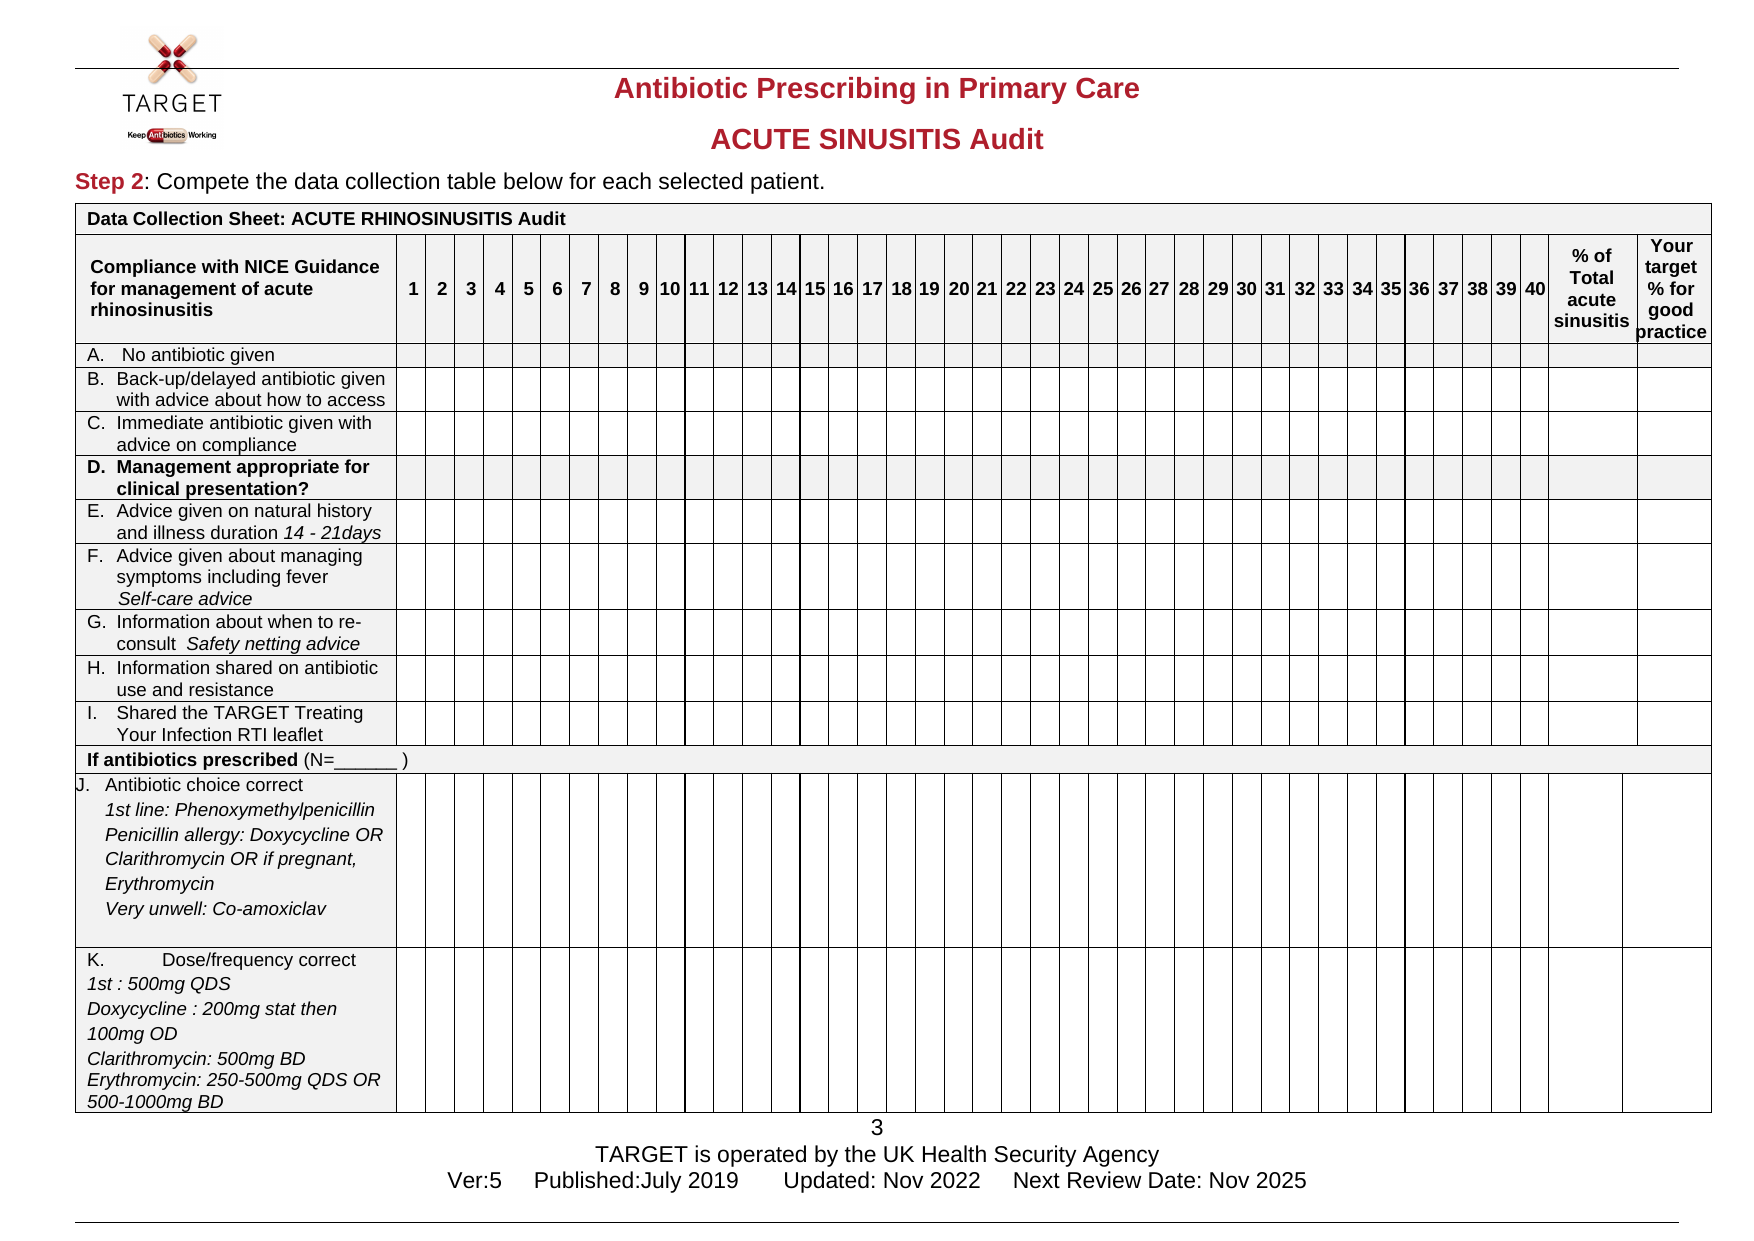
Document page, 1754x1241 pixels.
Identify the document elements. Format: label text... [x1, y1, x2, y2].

table_cell [1204, 702, 1232, 745]
table_cell [484, 500, 512, 543]
table_cell [1549, 412, 1637, 455]
table_cell [455, 456, 483, 499]
table_cell [570, 702, 598, 745]
table_cell 32 [1290, 235, 1318, 342]
table_cell [1204, 610, 1232, 655]
table_cell [541, 702, 569, 745]
table_cell [1146, 412, 1174, 455]
table_cell 22 [1002, 235, 1030, 342]
table_cell [1463, 702, 1491, 745]
table_cell [1233, 656, 1261, 701]
table_cell [1031, 412, 1059, 455]
table_cell [657, 368, 684, 411]
table_cell [1638, 368, 1711, 411]
table_cell [455, 544, 483, 609]
table_cell [1118, 610, 1145, 655]
table_cell [801, 368, 828, 411]
table_cell 33 [1319, 235, 1347, 342]
table_cell [1463, 344, 1491, 367]
table_cell [455, 344, 483, 367]
table_cell [1319, 774, 1347, 947]
table_cell [743, 610, 771, 655]
table_cell [1377, 412, 1404, 455]
table_cell [1031, 500, 1059, 543]
table_cell [945, 702, 972, 745]
table_cell 10 [657, 235, 684, 342]
table_cell [887, 412, 915, 455]
table_cell [1377, 702, 1404, 745]
table_cell [541, 948, 569, 1112]
table_cell [397, 456, 425, 499]
table_cell [1549, 948, 1622, 1112]
table_cell [858, 456, 886, 499]
table_cell [1290, 544, 1318, 609]
table_cell [945, 774, 972, 947]
table_cell [1002, 702, 1030, 745]
table_cell [1089, 656, 1117, 701]
table_cell [916, 500, 944, 543]
table_cell [1406, 702, 1433, 745]
table_cell [887, 368, 915, 411]
table_cell [1348, 774, 1376, 947]
table_cell 1 [397, 235, 425, 342]
table_cell [397, 344, 425, 367]
table_cell [858, 344, 886, 367]
table_cell [1434, 948, 1462, 1112]
table_cell 23 [1031, 235, 1059, 342]
table_cell [426, 656, 454, 701]
table_cell [570, 368, 598, 411]
table_cell [916, 368, 944, 411]
table_cell [916, 656, 944, 701]
table_cell [887, 456, 915, 499]
table_cell Antibiotic choice correct 1st line: Phenoxymethylpenicillin Penicillin allergy: Doxycycline OR Clarithromycin OR if pregnant, Erythromycin Very unwell: Co-amoxiclav [76, 774, 396, 947]
table_cell [1521, 656, 1548, 701]
table_cell [1406, 610, 1433, 655]
table_cell 19 [916, 235, 944, 342]
table_cell [743, 344, 771, 367]
table_cell Advice given on natural history and illness duration 14 - 21days [76, 500, 396, 543]
table_cell [1146, 610, 1174, 655]
table_cell [1377, 656, 1404, 701]
table_cell [1319, 456, 1347, 499]
table_cell [1031, 656, 1059, 701]
table_cell [1002, 456, 1030, 499]
table_cell [628, 456, 656, 499]
table_cell [1175, 948, 1203, 1112]
table_cell [1204, 456, 1232, 499]
table_cell [570, 412, 598, 455]
table_cell [426, 368, 454, 411]
table_cell [1002, 610, 1030, 655]
table_cell [858, 702, 886, 745]
table_cell 36 [1406, 235, 1433, 342]
table_cell 28 [1175, 235, 1203, 342]
table_cell 26 [1118, 235, 1145, 342]
table_cell [1204, 544, 1232, 609]
table_cell [397, 368, 425, 411]
table_cell [1204, 368, 1232, 411]
table_cell [1638, 610, 1711, 655]
table_cell [1319, 656, 1347, 701]
table_cell [1262, 656, 1289, 701]
table_cell [1290, 368, 1318, 411]
table_cell [973, 344, 1001, 367]
table_cell [397, 412, 425, 455]
table_cell [1348, 656, 1376, 701]
table_cell [1089, 368, 1117, 411]
table_cell [1118, 500, 1145, 543]
table_cell [628, 368, 656, 411]
table_cell [397, 610, 425, 655]
table_cell [1118, 656, 1145, 701]
table_cell [1434, 774, 1462, 947]
table_cell [916, 456, 944, 499]
table_cell [973, 702, 1001, 745]
table_cell [397, 656, 425, 701]
table_cell [541, 500, 569, 543]
table_cell [1406, 948, 1433, 1112]
table_cell [772, 456, 799, 499]
table_cell [714, 500, 742, 543]
table_cell [1060, 610, 1088, 655]
table_cell [513, 544, 540, 609]
table_cell [1406, 368, 1433, 411]
table_cell [1262, 774, 1289, 947]
table_cell [1463, 656, 1491, 701]
table_cell 11 [686, 235, 713, 342]
table_cell [1204, 500, 1232, 543]
table_cell [1377, 456, 1404, 499]
table_cell [1175, 344, 1203, 367]
table_cell [1377, 500, 1404, 543]
table_cell [973, 948, 1001, 1112]
table_cell [1492, 500, 1520, 543]
table_cell [973, 412, 1001, 455]
table_cell [801, 948, 828, 1112]
table_cell [1175, 500, 1203, 543]
table_cell [570, 456, 598, 499]
table_cell [1348, 702, 1376, 745]
table_cell [686, 948, 713, 1112]
table_header Data Collection Sheet: ACUTE RHINOSINUSITIS Audit [76, 204, 1711, 233]
table_cell [1002, 412, 1030, 455]
table_cell [1549, 456, 1637, 499]
table_cell [1549, 610, 1637, 655]
table_cell [599, 702, 627, 745]
table_cell [1377, 610, 1404, 655]
table_cell [455, 948, 483, 1112]
table_cell [657, 702, 684, 745]
table_cell [973, 610, 1001, 655]
table_cell [1521, 344, 1548, 367]
table_cell [1233, 500, 1261, 543]
table_cell [397, 500, 425, 543]
table_cell [714, 544, 742, 609]
table_cell [397, 702, 425, 745]
table_cell 16 [829, 235, 857, 342]
table_cell [1175, 368, 1203, 411]
table_cell [743, 774, 771, 947]
table_cell [599, 500, 627, 543]
table_cell [541, 656, 569, 701]
table_cell [599, 412, 627, 455]
table_cell [916, 610, 944, 655]
table_cell [599, 368, 627, 411]
table_cell 39 [1492, 235, 1520, 342]
table_cell [1492, 610, 1520, 655]
table_cell [887, 656, 915, 701]
table_cell [1377, 344, 1404, 367]
table_cell [1638, 412, 1711, 455]
table_cell [1233, 948, 1261, 1112]
table_cell [1089, 544, 1117, 609]
table_cell [1204, 948, 1232, 1112]
table_cell [1348, 610, 1376, 655]
table_cell [1290, 500, 1318, 543]
table_cell [801, 610, 828, 655]
table_cell 9 [628, 235, 656, 342]
table_cell [484, 456, 512, 499]
table_cell [1118, 344, 1145, 367]
table_cell [484, 948, 512, 1112]
table_cell [1638, 656, 1711, 701]
table_cell [772, 368, 799, 411]
table_cell [1492, 656, 1520, 701]
table_cell Information about when to re-consult Safety netting advice [76, 610, 396, 655]
table_cell [1060, 368, 1088, 411]
table_cell [1031, 456, 1059, 499]
table_cell [1492, 774, 1520, 947]
table_cell [1262, 500, 1289, 543]
table_cell [1262, 610, 1289, 655]
table_cell [1060, 412, 1088, 455]
table_cell [570, 500, 598, 543]
table_cell [1233, 702, 1261, 745]
table_cell [829, 610, 857, 655]
table_cell 13 [743, 235, 771, 342]
table_cell [1623, 948, 1711, 1112]
table_cell [1434, 610, 1462, 655]
table_cell [1002, 656, 1030, 701]
table_cell [1233, 368, 1261, 411]
table_cell [772, 412, 799, 455]
table_cell [628, 702, 656, 745]
table_cell [1175, 774, 1203, 947]
table_cell [686, 344, 713, 367]
table_cell Shared the TARGET Treating Your Infection RTI leaflet [76, 702, 396, 745]
table_cell [1406, 774, 1433, 947]
table_cell 24 [1060, 235, 1088, 342]
table_cell [916, 774, 944, 947]
table_cell [1060, 656, 1088, 701]
table_cell 34 [1348, 235, 1376, 342]
table_cell 35 [1377, 235, 1404, 342]
table_cell [1089, 456, 1117, 499]
table_cell [1377, 544, 1404, 609]
table_cell [973, 500, 1001, 543]
table_cell [1492, 456, 1520, 499]
table_cell 20 [945, 235, 972, 342]
table_cell [772, 500, 799, 543]
table_cell [1406, 456, 1433, 499]
table_cell [1146, 948, 1174, 1112]
table_cell [513, 500, 540, 543]
table_cell [1434, 702, 1462, 745]
table_cell [743, 948, 771, 1112]
table_cell [397, 544, 425, 609]
table_cell [1377, 368, 1404, 411]
table_cell [484, 774, 512, 947]
table_cell [1002, 368, 1030, 411]
table_cell [1348, 500, 1376, 543]
table_cell [1118, 702, 1145, 745]
table_cell [1549, 544, 1637, 609]
table_cell [829, 500, 857, 543]
table_cell [1549, 368, 1637, 411]
table_cell [1262, 544, 1289, 609]
table_cell [1319, 702, 1347, 745]
table_cell [541, 456, 569, 499]
table_cell [1521, 500, 1548, 543]
table_cell [541, 544, 569, 609]
table_cell [1348, 456, 1376, 499]
table_cell [714, 368, 742, 411]
table_cell [887, 344, 915, 367]
table_cell [484, 544, 512, 609]
table_cell [513, 412, 540, 455]
table_cell 3 [455, 235, 483, 342]
table_cell [484, 702, 512, 745]
table_cell [1290, 456, 1318, 499]
table_cell [1463, 456, 1491, 499]
table_cell [1204, 344, 1232, 367]
table_cell [887, 774, 915, 947]
table_cell [1492, 544, 1520, 609]
table_cell [686, 456, 713, 499]
table_cell [1549, 500, 1637, 543]
table_cell [1521, 544, 1548, 609]
table_cell [1463, 412, 1491, 455]
table_cell [541, 344, 569, 367]
table_cell [1146, 500, 1174, 543]
table_cell [1204, 412, 1232, 455]
table_cell Immediate antibiotic given with advice on compliance [76, 412, 396, 455]
table_cell If antibiotics prescribed (N=______ ) [76, 746, 1711, 773]
table_cell [1623, 774, 1711, 947]
table_cell [1060, 948, 1088, 1112]
table_cell [1175, 656, 1203, 701]
table_cell [1118, 412, 1145, 455]
table_cell [772, 948, 799, 1112]
table_cell [599, 774, 627, 947]
table_cell [1262, 948, 1289, 1112]
table_cell [599, 344, 627, 367]
table_cell [1492, 368, 1520, 411]
table_cell [1204, 656, 1232, 701]
table_cell Back-up/delayed antibiotic given with advice about how to access [76, 368, 396, 411]
table_cell % of Total acute sinusitis [1549, 235, 1637, 342]
table_cell [628, 544, 656, 609]
table_cell [1002, 500, 1030, 543]
table_cell [1262, 368, 1289, 411]
table_cell [1406, 656, 1433, 701]
table_cell 38 [1463, 235, 1491, 342]
table_cell [1002, 948, 1030, 1112]
table_cell [858, 610, 886, 655]
table_cell [1638, 702, 1711, 745]
table_cell [1233, 544, 1261, 609]
table_cell [801, 412, 828, 455]
table_cell 37 [1434, 235, 1462, 342]
table_cell [657, 456, 684, 499]
table_cell [657, 500, 684, 543]
table_cell [1521, 412, 1548, 455]
table_cell [1060, 702, 1088, 745]
table_cell [1348, 344, 1376, 367]
table_cell [1521, 456, 1548, 499]
table_cell [628, 500, 656, 543]
table_cell [599, 544, 627, 609]
table_cell [484, 412, 512, 455]
table_cell 14 [772, 235, 799, 342]
table_cell [1463, 500, 1491, 543]
table_cell [945, 456, 972, 499]
table_cell 7 [570, 235, 598, 342]
table_cell [513, 702, 540, 745]
table_cell [1492, 412, 1520, 455]
table_cell [973, 544, 1001, 609]
table_cell [973, 368, 1001, 411]
table_cell [1348, 368, 1376, 411]
table_cell [1377, 774, 1404, 947]
table_cell [513, 344, 540, 367]
table_cell [628, 610, 656, 655]
table_cell 17 [858, 235, 886, 342]
table_cell [1118, 544, 1145, 609]
table_cell [513, 610, 540, 655]
table_cell [743, 702, 771, 745]
table_cell [1175, 412, 1203, 455]
table_cell [772, 774, 799, 947]
table_cell [714, 456, 742, 499]
table_cell [1549, 774, 1622, 947]
table_cell [628, 656, 656, 701]
table_cell [686, 774, 713, 947]
table_cell [772, 656, 799, 701]
table_cell 5 [513, 235, 540, 342]
table_cell [1463, 948, 1491, 1112]
table_cell [1406, 344, 1433, 367]
table_cell [455, 610, 483, 655]
table_cell [599, 656, 627, 701]
table_cell [1638, 456, 1711, 499]
table_cell [1290, 344, 1318, 367]
table_cell [541, 368, 569, 411]
table_cell [1521, 368, 1548, 411]
table_cell [1146, 702, 1174, 745]
table_cell Information shared on antibiotic use and resistance [76, 656, 396, 701]
table_cell [1060, 344, 1088, 367]
table_cell [1434, 344, 1462, 367]
table_cell [1146, 544, 1174, 609]
table_cell [829, 544, 857, 609]
table_cell [1175, 544, 1203, 609]
table_cell [801, 344, 828, 367]
table_cell [570, 774, 598, 947]
table_cell [1262, 344, 1289, 367]
table_cell [426, 500, 454, 543]
table_cell [1549, 344, 1637, 367]
table_cell [484, 656, 512, 701]
table_cell [484, 344, 512, 367]
picture [120, 69, 224, 150]
table_cell 4 [484, 235, 512, 342]
table_cell 30 [1233, 235, 1261, 342]
table_cell [426, 456, 454, 499]
table_cell [801, 500, 828, 543]
table_cell [1118, 948, 1145, 1112]
table_cell [887, 610, 915, 655]
table_cell [714, 702, 742, 745]
table_cell [570, 656, 598, 701]
table_cell [714, 610, 742, 655]
table_cell [1319, 412, 1347, 455]
table_cell [801, 456, 828, 499]
table_cell [1031, 948, 1059, 1112]
table_cell [1434, 656, 1462, 701]
table_cell [829, 344, 857, 367]
table_cell [1348, 948, 1376, 1112]
table_cell [455, 656, 483, 701]
table_cell [1290, 610, 1318, 655]
table_cell [858, 656, 886, 701]
table_cell [1118, 774, 1145, 947]
table_cell [1319, 544, 1347, 609]
table_cell [686, 368, 713, 411]
table_cell [1406, 544, 1433, 609]
table_cell [858, 368, 886, 411]
table_cell [1348, 412, 1376, 455]
table_cell [801, 544, 828, 609]
table_cell [628, 948, 656, 1112]
table_cell [772, 544, 799, 609]
table_cell [570, 344, 598, 367]
table_cell [1492, 702, 1520, 745]
table_cell 29 [1204, 235, 1232, 342]
table_cell [657, 948, 684, 1112]
table_cell [1146, 344, 1174, 367]
table_cell [801, 702, 828, 745]
table_cell [858, 774, 886, 947]
table_cell [887, 544, 915, 609]
table_cell [1492, 948, 1520, 1112]
table_cell [513, 774, 540, 947]
table_cell [973, 774, 1001, 947]
table_cell [686, 656, 713, 701]
table_cell [1233, 774, 1261, 947]
table_cell [1549, 702, 1637, 745]
table_cell [1002, 774, 1030, 947]
table_cell [1463, 610, 1491, 655]
table_cell 25 [1089, 235, 1117, 342]
table_cell [1031, 774, 1059, 947]
text Step 2: Compete the data collection table below for each selected patient. [75, 168, 1679, 194]
table_cell [1031, 610, 1059, 655]
table_cell [1031, 368, 1059, 411]
table_cell [1319, 344, 1347, 367]
table_cell 18 [887, 235, 915, 342]
table_cell [1146, 368, 1174, 411]
table_cell Your target % for good practice [1638, 235, 1711, 342]
table_cell [945, 948, 972, 1112]
table_cell [397, 774, 425, 947]
table_cell [657, 344, 684, 367]
table_cell [455, 412, 483, 455]
table_cell [887, 500, 915, 543]
table_cell [1463, 544, 1491, 609]
table_cell [1089, 610, 1117, 655]
table_cell [916, 544, 944, 609]
table_cell [1060, 500, 1088, 543]
table_cell [1521, 702, 1548, 745]
table_cell [945, 610, 972, 655]
table_cell [1262, 456, 1289, 499]
table_cell [916, 702, 944, 745]
table_cell [1031, 702, 1059, 745]
table_cell [513, 948, 540, 1112]
table_cell 12 [714, 235, 742, 342]
table_cell [426, 774, 454, 947]
table_cell [743, 368, 771, 411]
table_cell [743, 544, 771, 609]
table_cell [397, 948, 425, 1112]
table_cell [426, 610, 454, 655]
table_cell [686, 702, 713, 745]
table_cell [1638, 500, 1711, 543]
table_cell [1089, 500, 1117, 543]
table_cell [599, 456, 627, 499]
table_cell [628, 412, 656, 455]
table_cell 27 [1146, 235, 1174, 342]
table_cell [829, 656, 857, 701]
table_cell [541, 610, 569, 655]
table_cell Management appropriate for clinical presentation? [76, 456, 396, 499]
table_cell [829, 456, 857, 499]
table_cell [887, 702, 915, 745]
table_cell [858, 948, 886, 1112]
table_cell [1406, 500, 1433, 543]
table_cell [1089, 344, 1117, 367]
table_cell [426, 544, 454, 609]
table_cell [1290, 774, 1318, 947]
table_cell [541, 774, 569, 947]
table_cell [801, 774, 828, 947]
table_cell 6 [541, 235, 569, 342]
table_cell [945, 368, 972, 411]
table_cell [945, 656, 972, 701]
table_cell [916, 412, 944, 455]
table_cell [455, 500, 483, 543]
table_cell [1233, 610, 1261, 655]
table_cell [1060, 544, 1088, 609]
picture [120, 26, 224, 68]
table_cell [484, 368, 512, 411]
table_cell [1031, 544, 1059, 609]
table_cell [858, 500, 886, 543]
table_cell [1406, 412, 1433, 455]
table_cell [1319, 948, 1347, 1112]
table_cell [686, 412, 713, 455]
table_cell [973, 456, 1001, 499]
table_cell [1060, 456, 1088, 499]
table_cell [1463, 368, 1491, 411]
table_cell [657, 774, 684, 947]
table_cell Advice given about managing symptoms including fever Self-care advice [76, 544, 396, 609]
table_cell [1434, 368, 1462, 411]
table_cell [829, 774, 857, 947]
table_cell [1002, 544, 1030, 609]
table_cell [1319, 368, 1347, 411]
table_cell [743, 456, 771, 499]
table_cell [1175, 456, 1203, 499]
table_cell [1377, 948, 1404, 1112]
table_cell [1521, 774, 1548, 947]
table_cell [513, 368, 540, 411]
table_cell [1146, 456, 1174, 499]
table_cell [1031, 344, 1059, 367]
table_cell [1290, 948, 1318, 1112]
table_cell [1233, 412, 1261, 455]
table_cell [686, 500, 713, 543]
table_cell [686, 544, 713, 609]
table_cell Compliance with NICE Guidance for management of acute rhinosinusitis [76, 235, 396, 342]
table_cell [743, 412, 771, 455]
table_cell [657, 656, 684, 701]
table_cell [657, 412, 684, 455]
table_cell [858, 544, 886, 609]
table_cell [829, 948, 857, 1112]
table_cell [426, 344, 454, 367]
table_cell [628, 774, 656, 947]
table_cell [1434, 456, 1462, 499]
table_cell [1492, 344, 1520, 367]
table_cell [945, 412, 972, 455]
table_cell [1262, 412, 1289, 455]
table_cell [858, 412, 886, 455]
table_cell [829, 368, 857, 411]
table_cell [714, 412, 742, 455]
table_cell [1118, 456, 1145, 499]
table_cell [455, 774, 483, 947]
table_cell [1262, 702, 1289, 745]
table_cell [541, 412, 569, 455]
table_cell [1175, 610, 1203, 655]
table_cell [772, 344, 799, 367]
table_cell [1521, 948, 1548, 1112]
table_cell [1521, 610, 1548, 655]
table_cell [628, 344, 656, 367]
table_cell [1060, 774, 1088, 947]
table_cell [1290, 656, 1318, 701]
table_cell [1233, 344, 1261, 367]
table_cell [426, 702, 454, 745]
table_cell [1290, 412, 1318, 455]
table_cell [426, 412, 454, 455]
table_cell [829, 412, 857, 455]
table_cell [455, 702, 483, 745]
table_cell [1175, 702, 1203, 745]
table_cell [973, 656, 1001, 701]
table_cell 40 [1521, 235, 1548, 342]
table_cell [513, 656, 540, 701]
table_cell [1549, 656, 1637, 701]
table_cell [743, 500, 771, 543]
table_cell 15 [801, 235, 828, 342]
table_cell [1089, 412, 1117, 455]
table_cell [945, 500, 972, 543]
table_cell [1233, 456, 1261, 499]
table_cell [916, 948, 944, 1112]
table_cell [1146, 774, 1174, 947]
table_cell [657, 610, 684, 655]
table_cell [1089, 774, 1117, 947]
table_cell [455, 368, 483, 411]
table_cell [1434, 500, 1462, 543]
table_cell 21 [973, 235, 1001, 342]
table_cell [801, 656, 828, 701]
table_cell [1463, 774, 1491, 947]
table_cell [570, 610, 598, 655]
table_cell [714, 344, 742, 367]
table_cell [743, 656, 771, 701]
table_cell [1434, 544, 1462, 609]
table_cell [1348, 544, 1376, 609]
table_cell [1290, 702, 1318, 745]
table_cell [1638, 544, 1711, 609]
table_cell [426, 948, 454, 1112]
table_cell [714, 948, 742, 1112]
table_cell [772, 610, 799, 655]
table_cell [829, 702, 857, 745]
table_cell [570, 544, 598, 609]
table_cell [1434, 412, 1462, 455]
table_cell [714, 774, 742, 947]
table_cell [657, 544, 684, 609]
table_cell [1089, 702, 1117, 745]
table_cell [513, 456, 540, 499]
table_cell [1146, 656, 1174, 701]
table_cell [714, 656, 742, 701]
table_cell [887, 948, 915, 1112]
table_cell [1002, 344, 1030, 367]
table_cell [1638, 344, 1711, 367]
table_cell [1089, 948, 1117, 1112]
table_cell 31 [1262, 235, 1289, 342]
table_cell [570, 948, 598, 1112]
table_cell [599, 610, 627, 655]
table_cell [686, 610, 713, 655]
table_cell [916, 344, 944, 367]
table_cell 8 [599, 235, 627, 342]
table_cell [945, 344, 972, 367]
table_cell [1204, 774, 1232, 947]
table_cell [772, 702, 799, 745]
table_cell 2 [426, 235, 454, 342]
table_cell [1118, 368, 1145, 411]
table_cell [1319, 610, 1347, 655]
table_cell [945, 544, 972, 609]
table_cell [599, 948, 627, 1112]
table_cell No antibiotic given [76, 344, 396, 367]
table_cell [1319, 500, 1347, 543]
table_cell [484, 610, 512, 655]
